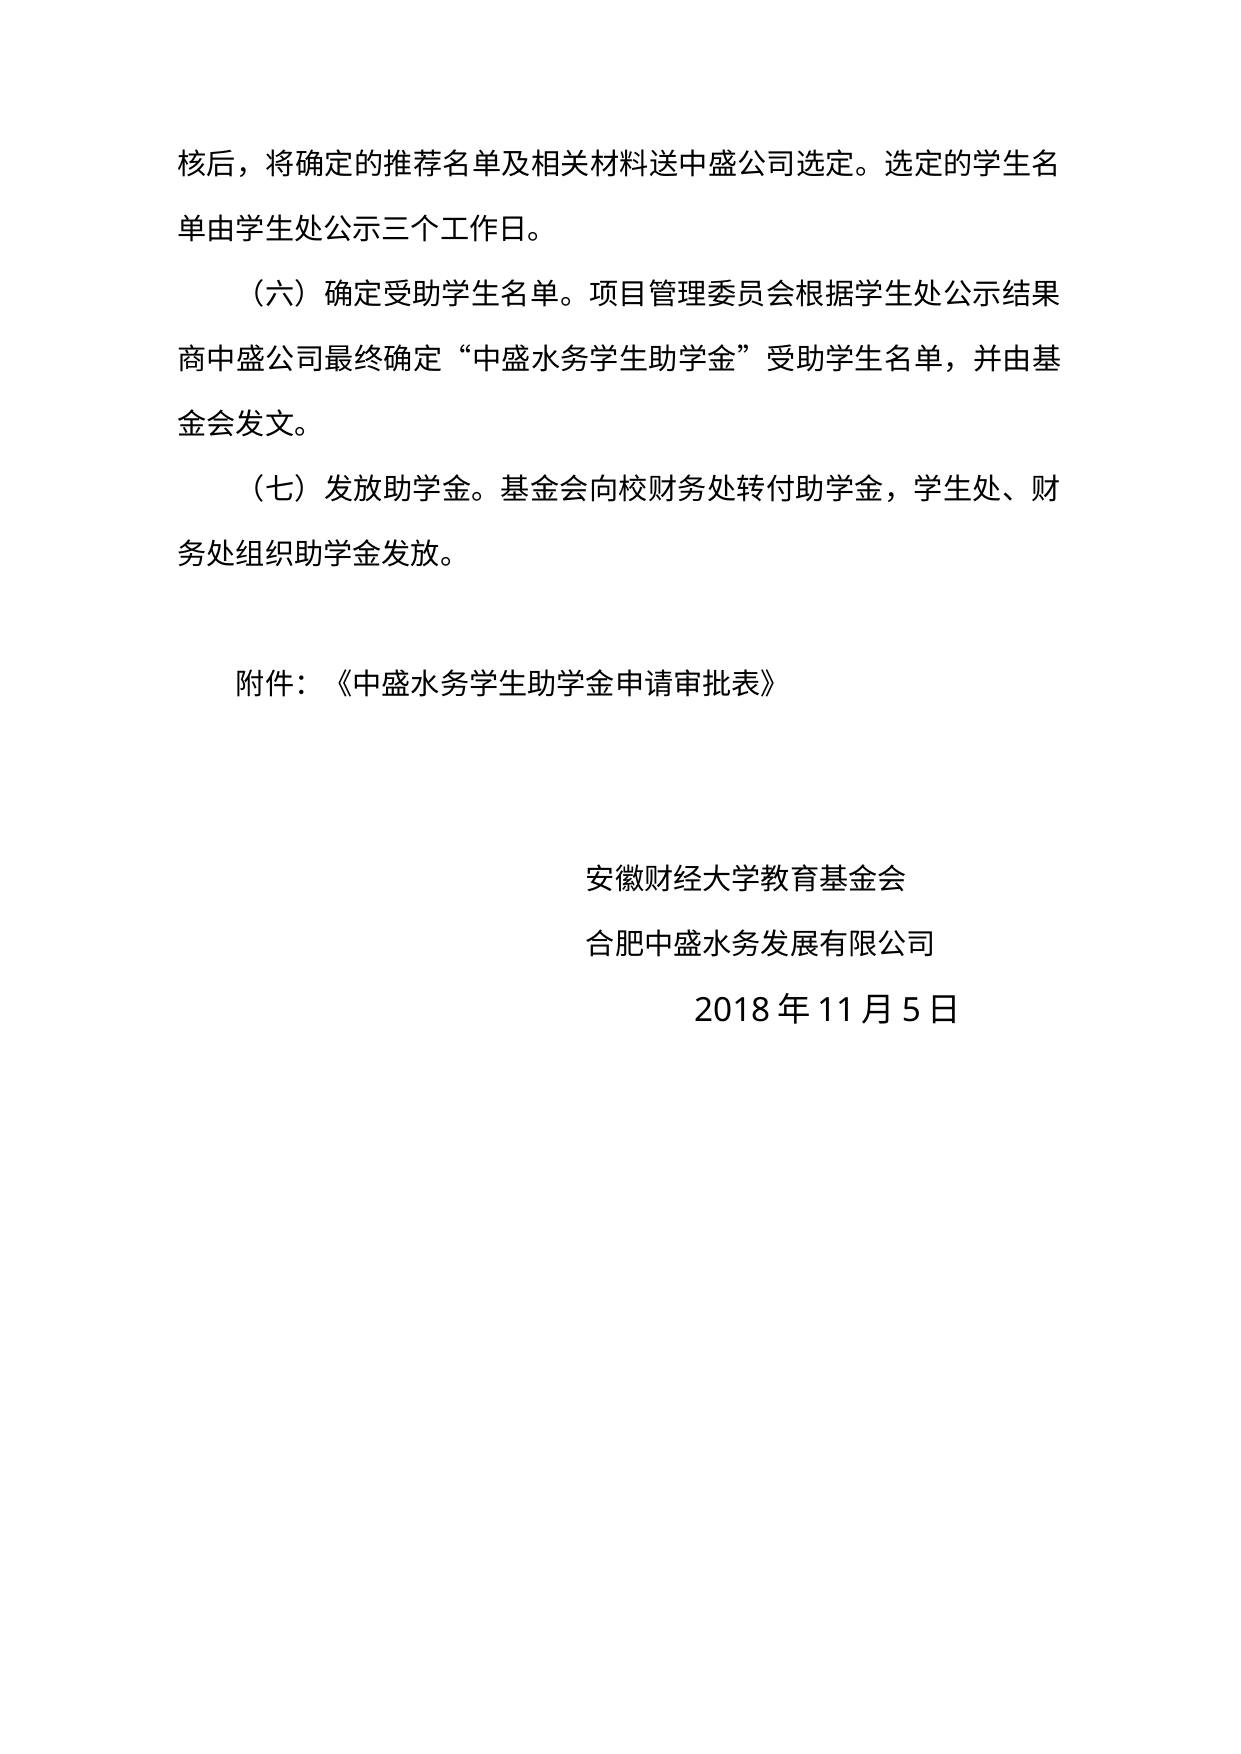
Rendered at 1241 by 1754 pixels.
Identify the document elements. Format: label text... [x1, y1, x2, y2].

text 2018年11月5日 [177, 974, 1063, 1039]
text 安徽财经大学教育基金会 [177, 844, 1063, 909]
text （七）发放助学金。基金会向校财务处转付助学金，学生处、财务处组织助学金发放。 [177, 454, 1063, 584]
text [177, 129, 1063, 259]
text 附件：《中盛水务学生助学金申请审批表》 [177, 649, 1063, 714]
text 合肥中盛水务发展有限公司 [177, 909, 1063, 974]
text （六）确定受助学生名单。项目管理委员会根据学生处公示结果，商中盛公司最终确定“中盛水务学生助学金”受助学生名单，并由基金会发文。 [177, 259, 1063, 454]
